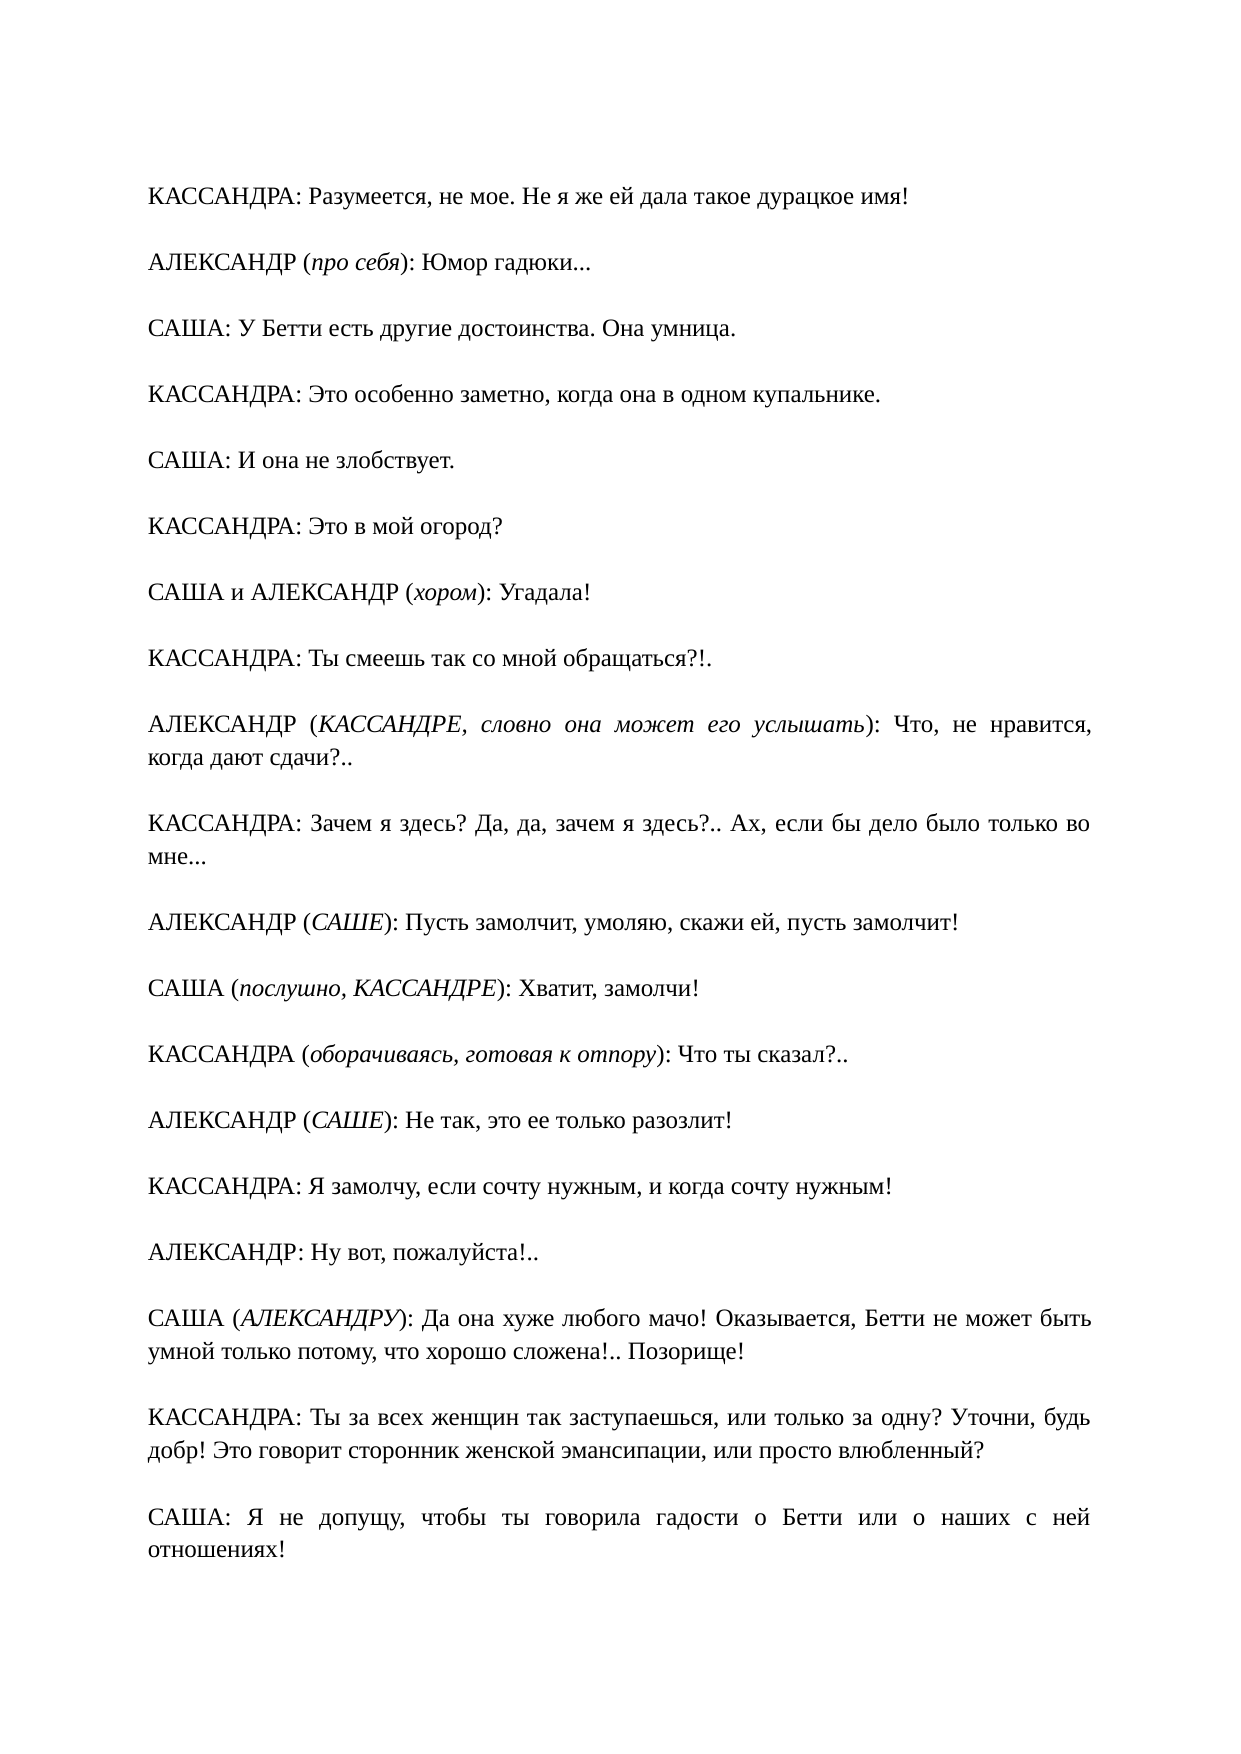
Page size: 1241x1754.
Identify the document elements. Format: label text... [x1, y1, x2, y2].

text КАССАНДРА: Ты за всех женщин так заступаешься, или только за одну? Уточни, будь добр! Это говорит сторонник женской эмансипации, или просто влюбленный? [148, 1402, 1092, 1464]
text АЛЕКСАНДР: Ну вот, пожалуйста!.. [148, 1237, 1092, 1266]
text КАССАНДРА: Это особенно заметно, когда она в одном купальнике. [148, 379, 1092, 408]
text САША: Я не допущу, чтобы ты говорила гадости о Бетти или о наших с ней отношениях! [148, 1502, 1092, 1563]
text КАССАНДРА (оборачиваясь, готовая к отпору): Что ты сказал?.. [148, 1039, 1092, 1068]
text КАССАНДРА: Зачем я здесь? Да, да, зачем я здесь?.. Ах, если бы дело было только во мне... [148, 808, 1092, 870]
text КАССАНДРА: Разумеется, не мое. Не я же ей дала такое дурацкое имя! [148, 181, 1092, 209]
text САША (АЛЕКСАНДРУ): Да она хуже любого мачо! Оказывается, Бетти не может быть умной только потому, что хорошо сложена!.. Позорище! [148, 1303, 1092, 1365]
text КАССАНДРА: Я замолчу, если сочту нужным, и когда сочту нужным! [148, 1171, 1092, 1200]
text АЛЕКСАНДР (САШЕ): Не так, это ее только разозлит! [148, 1105, 1092, 1134]
text САША: У Бетти есть другие достоинства. Она умница. [148, 313, 1092, 342]
text САША: И она не злобствует. [148, 445, 1092, 474]
text АЛЕКСАНДР (КАССАНДРЕ, словно она может его услышать): Что, не нравится, когда дают сдачи?.. [148, 709, 1092, 771]
text АЛЕКСАНДР (САШЕ): Пусть замолчит, умоляю, скажи ей, пусть замолчит! [148, 907, 1092, 936]
text КАССАНДРА: Это в мой огород? [148, 511, 1092, 540]
text САША (послушно, КАССАНДРЕ): Хватит, замолчи! [148, 973, 1092, 1002]
text АЛЕКСАНДР (про себя): Юмор гадюки... [148, 247, 1092, 276]
text САША и АЛЕКСАНДР (хором): Угадала! [148, 577, 1092, 606]
text КАССАНДРА: Ты смеешь так со мной обращаться?!. [148, 643, 1092, 672]
